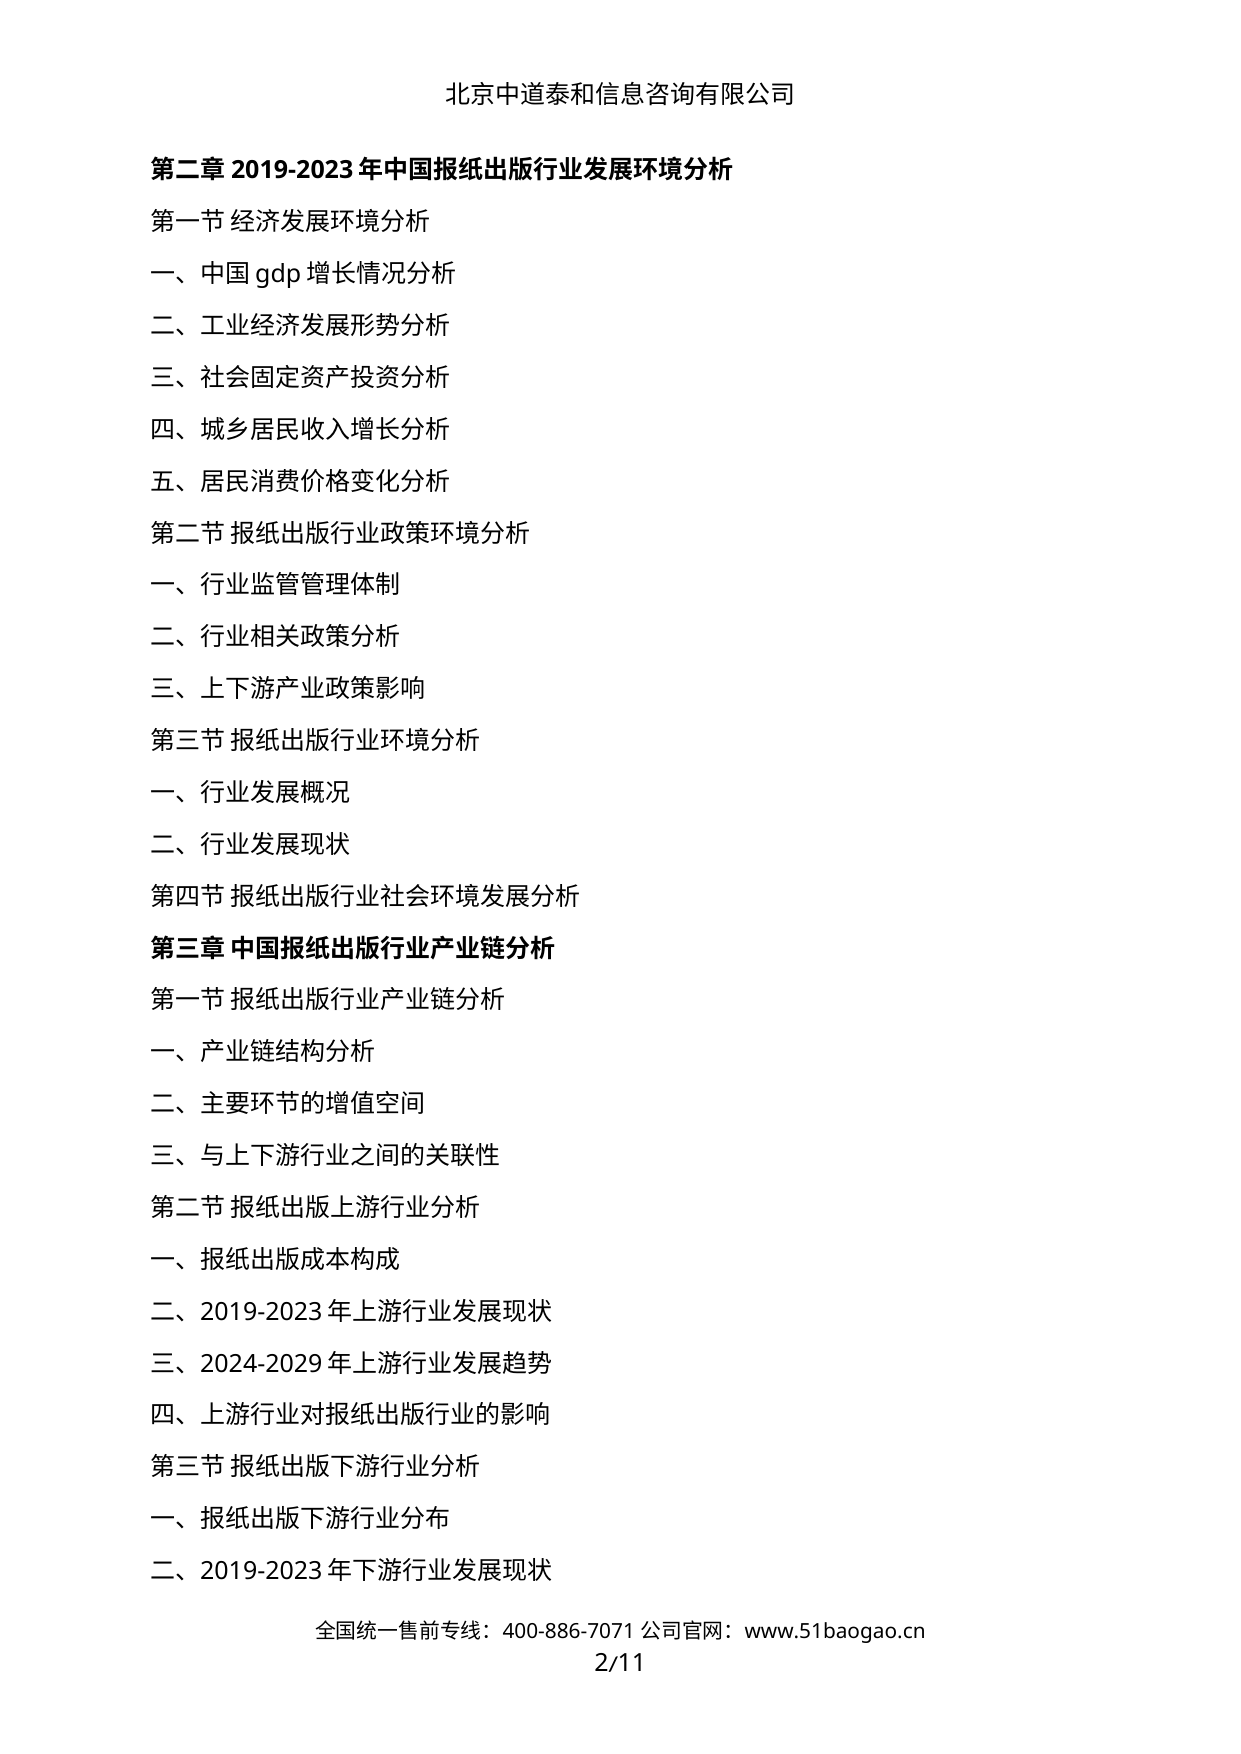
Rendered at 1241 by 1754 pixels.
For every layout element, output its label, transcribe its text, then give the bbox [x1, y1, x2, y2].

text 二、行业相关政策分析 [150, 617, 1090, 653]
text 一、行业发展概况 [150, 772, 1090, 809]
text 二、2019-2023年下游行业发展现状 [150, 1551, 1090, 1587]
text 三、上下游产业政策影响 [150, 669, 1090, 705]
text 第三节 报纸出版行业环境分析 [150, 721, 1090, 757]
text 二、2019-2023年上游行业发展现状 [150, 1291, 1090, 1327]
text 第四节 报纸出版行业社会环境发展分析 [150, 876, 1090, 912]
text 五、居民消费价格变化分析 [150, 461, 1090, 497]
text 第二节 报纸出版上游行业分析 [150, 1187, 1090, 1224]
text 一、中国gdp增长情况分析 [150, 254, 1090, 290]
text 第三章 中国报纸出版行业产业链分析 [150, 928, 1090, 964]
text 一、报纸出版下游行业分布 [150, 1499, 1090, 1535]
text 二、行业发展现状 [150, 824, 1090, 861]
text 一、行业监管管理体制 [150, 565, 1090, 601]
text 二、工业经济发展形势分析 [150, 306, 1090, 342]
text 第二章 2019-2023年中国报纸出版行业发展环境分析 [150, 150, 1090, 186]
text 四、城乡居民收入增长分析 [150, 409, 1090, 446]
text 三、与上下游行业之间的关联性 [150, 1136, 1090, 1172]
text 三、2024-2029年上游行业发展趋势 [150, 1343, 1090, 1379]
text 第一节 经济发展环境分析 [150, 202, 1090, 238]
text 一、产业链结构分析 [150, 1032, 1090, 1068]
text 三、社会固定资产投资分析 [150, 357, 1090, 394]
text 二、主要环节的增值空间 [150, 1084, 1090, 1120]
text 第三节 报纸出版下游行业分析 [150, 1447, 1090, 1483]
text 第二节 报纸出版行业政策环境分析 [150, 513, 1090, 549]
text 第一节 报纸出版行业产业链分析 [150, 980, 1090, 1016]
text 一、报纸出版成本构成 [150, 1239, 1090, 1276]
text 四、上游行业对报纸出版行业的影响 [150, 1395, 1090, 1431]
